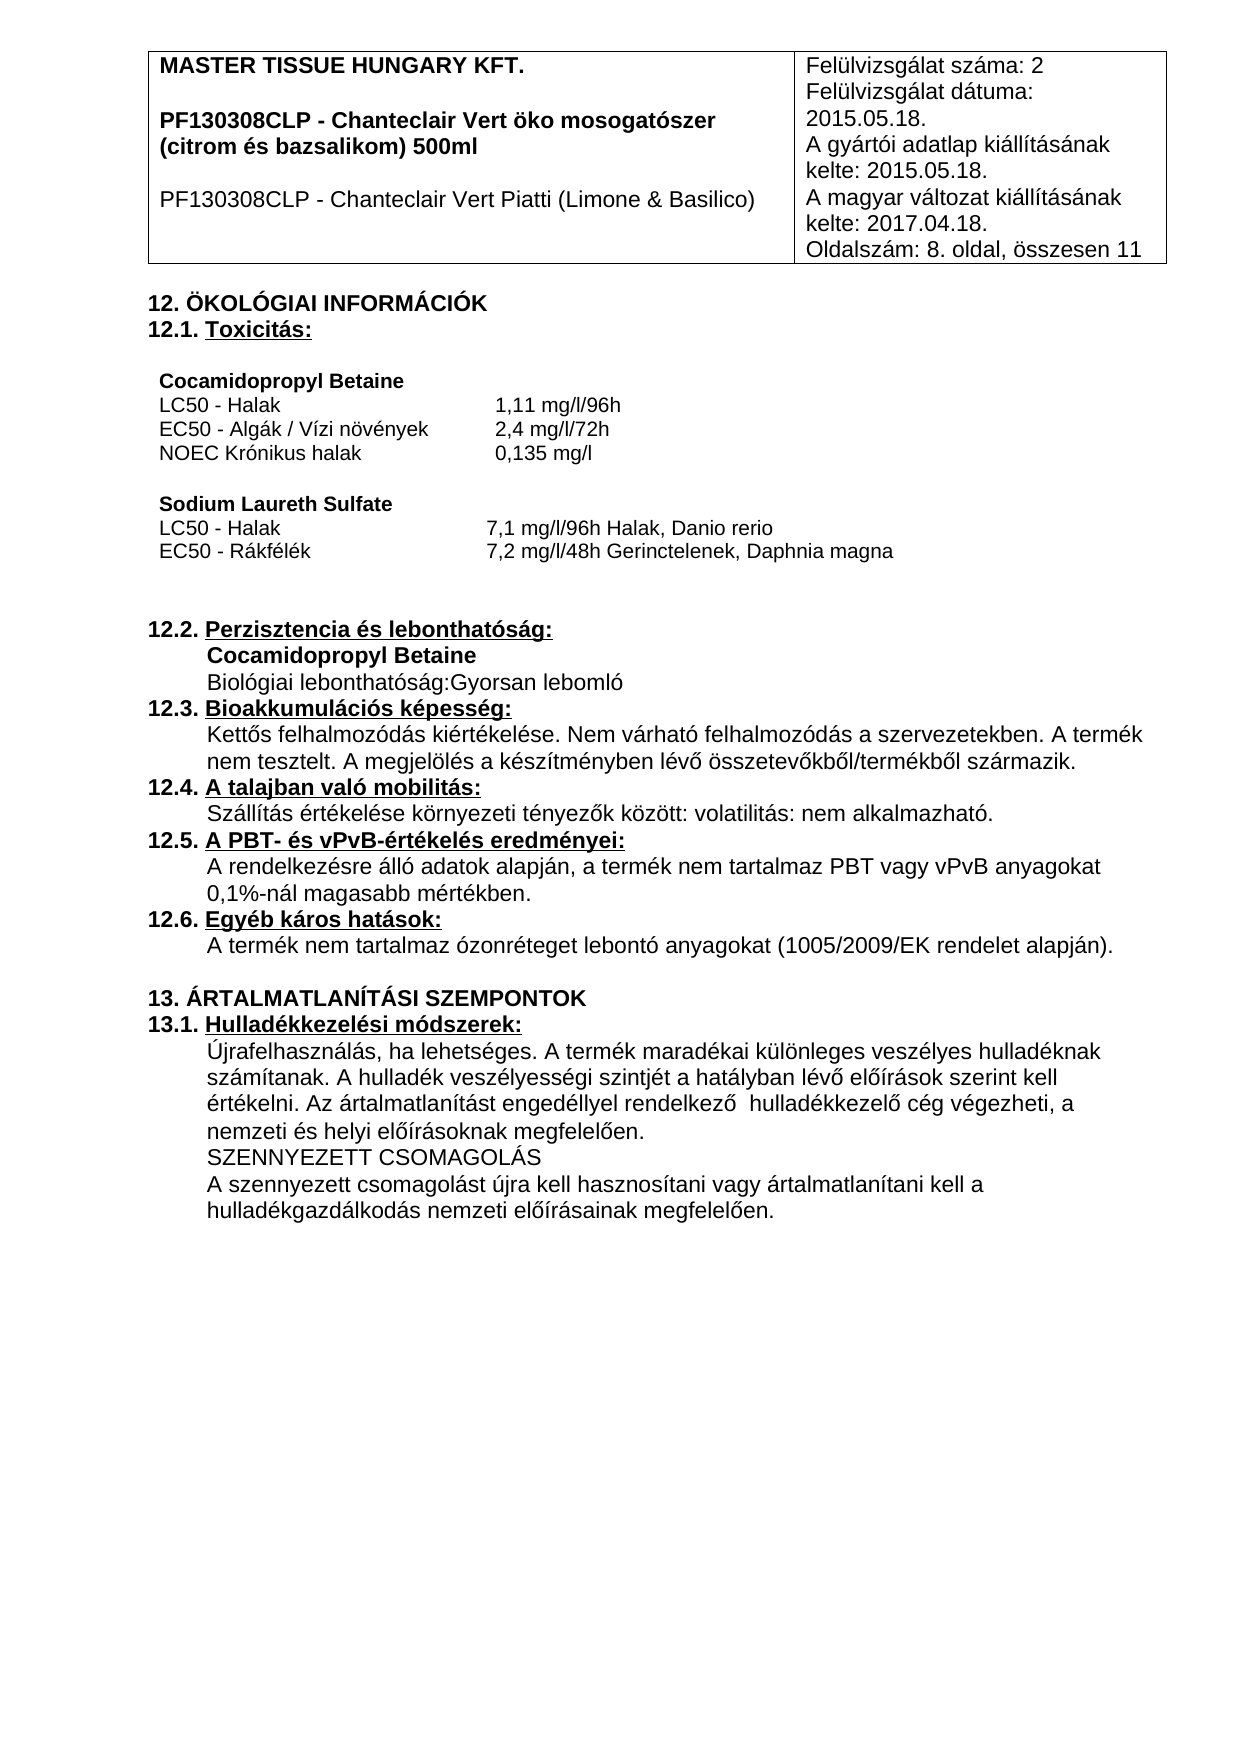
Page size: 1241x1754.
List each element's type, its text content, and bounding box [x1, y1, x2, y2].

text Szállítás értékelése környezeti tényezők között: volatilitás: nem alkalmazható. [148, 800, 1152, 827]
text 12.5. A PBT- és vPvB-értékelés eredményei: [148, 827, 1152, 853]
text 12.1. Toxicitás: [148, 316, 1152, 343]
text 13.1. Hulladékkezelési módszerek: [148, 1011, 1152, 1038]
text Biológiai lebonthatóság:Gyorsan lebomló [148, 669, 1152, 695]
text 12.4. A talajban való mobilitás: [148, 774, 1152, 800]
text Újrafelhasználás, ha lehetséges. A termék maradékai különleges veszélyes hulladéknak számítanak. A hulladék veszélyességi szintjét a hatályban lévő előírások szerint kell értékelni. Az ártalmatlanítást engedéllyel rendelkező hulladékkezelő cég végezheti, a nemzeti és helyi előírásoknak megfelelően. [207, 1038, 1152, 1144]
text A termék nem tartalmaz ózonréteget lebontó anyagokat (1005/2009/EK ​rendelet alapján). [148, 932, 1152, 958]
table_cell EC50 - Rákfélék [148, 539, 475, 563]
table_header Cocamidopropyl Betaine [148, 369, 661, 393]
table_cell LC50 - Halak [148, 393, 484, 417]
table_cell 0,135 mg/l [484, 441, 661, 465]
table_cell LC50 - Halak [148, 515, 475, 539]
text 12.6. Egyéb káros hatások: [148, 906, 1152, 932]
text Kettős felhalmozódás kiértékelése. Nem várható felhalmozódás a szervezetekben. A termék nem tesztelt. A megjelölés a készítményben lévő összetevőkből/termékből származik. [207, 721, 1152, 774]
table_header MASTER TISSUE HUNGARY KFT. PF130308CLP - Chanteclair Vert öko mosogatószer (citrom és bazsalikom) 500ml PF130308CLP - Chanteclair Vert Piatti (Limone & Basilico) [149, 52, 794, 263]
table_header Sodium Laureth Sulfate [148, 491, 912, 515]
table_header Felülvizsgálat száma: 2 Felülvizsgálat dátuma: 2015.05.18. A gyártói adatlap kiállításának kelte: 2015.05.18. A magyar változat kiállításának kelte: 2017.04.18. Oldalszám: 8. oldal, összesen 11 [795, 52, 1166, 263]
table_cell 2,4 mg/l/72h [484, 417, 661, 441]
text A szennyezett csomagolást újra kell hasznosítani vagy ártalmatlanítani kell a hulladékgazdálkodás nemzeti előírásainak megfelelően. [207, 1171, 1152, 1223]
table_cell NOEC Krónikus halak [148, 441, 484, 465]
text 13. ÁRTALMATLANÍTÁSI SZEMPONTOK [148, 985, 1152, 1011]
text SZENNYEZETT CSOMAGOLÁS [207, 1144, 1152, 1171]
text 12. ÖKOLÓGIAI INFORMÁCIÓK [148, 290, 1152, 316]
table_cell 7,1 mg/l/96h Halak, Danio rerio [475, 515, 912, 539]
table_cell 1,11 mg/l/96h [484, 393, 661, 417]
table_cell 7,2 mg/l/48h Gerinctelenek, Daphnia magna [475, 539, 912, 563]
text 12.3. Bioakkumulációs képesség: [148, 695, 1152, 721]
text Cocamidopropyl Betaine [207, 642, 1152, 669]
text A rendelkezésre álló adatok alapján, a termék nem tartalmaz PBT vagy vPvB anyagokat 0,1%-nál magasabb mértékben. [207, 853, 1152, 906]
text 12.2. Perzisztencia és lebonthatóság: [148, 616, 1152, 642]
table_cell EC50 - Algák / Vízi növények [148, 417, 484, 441]
